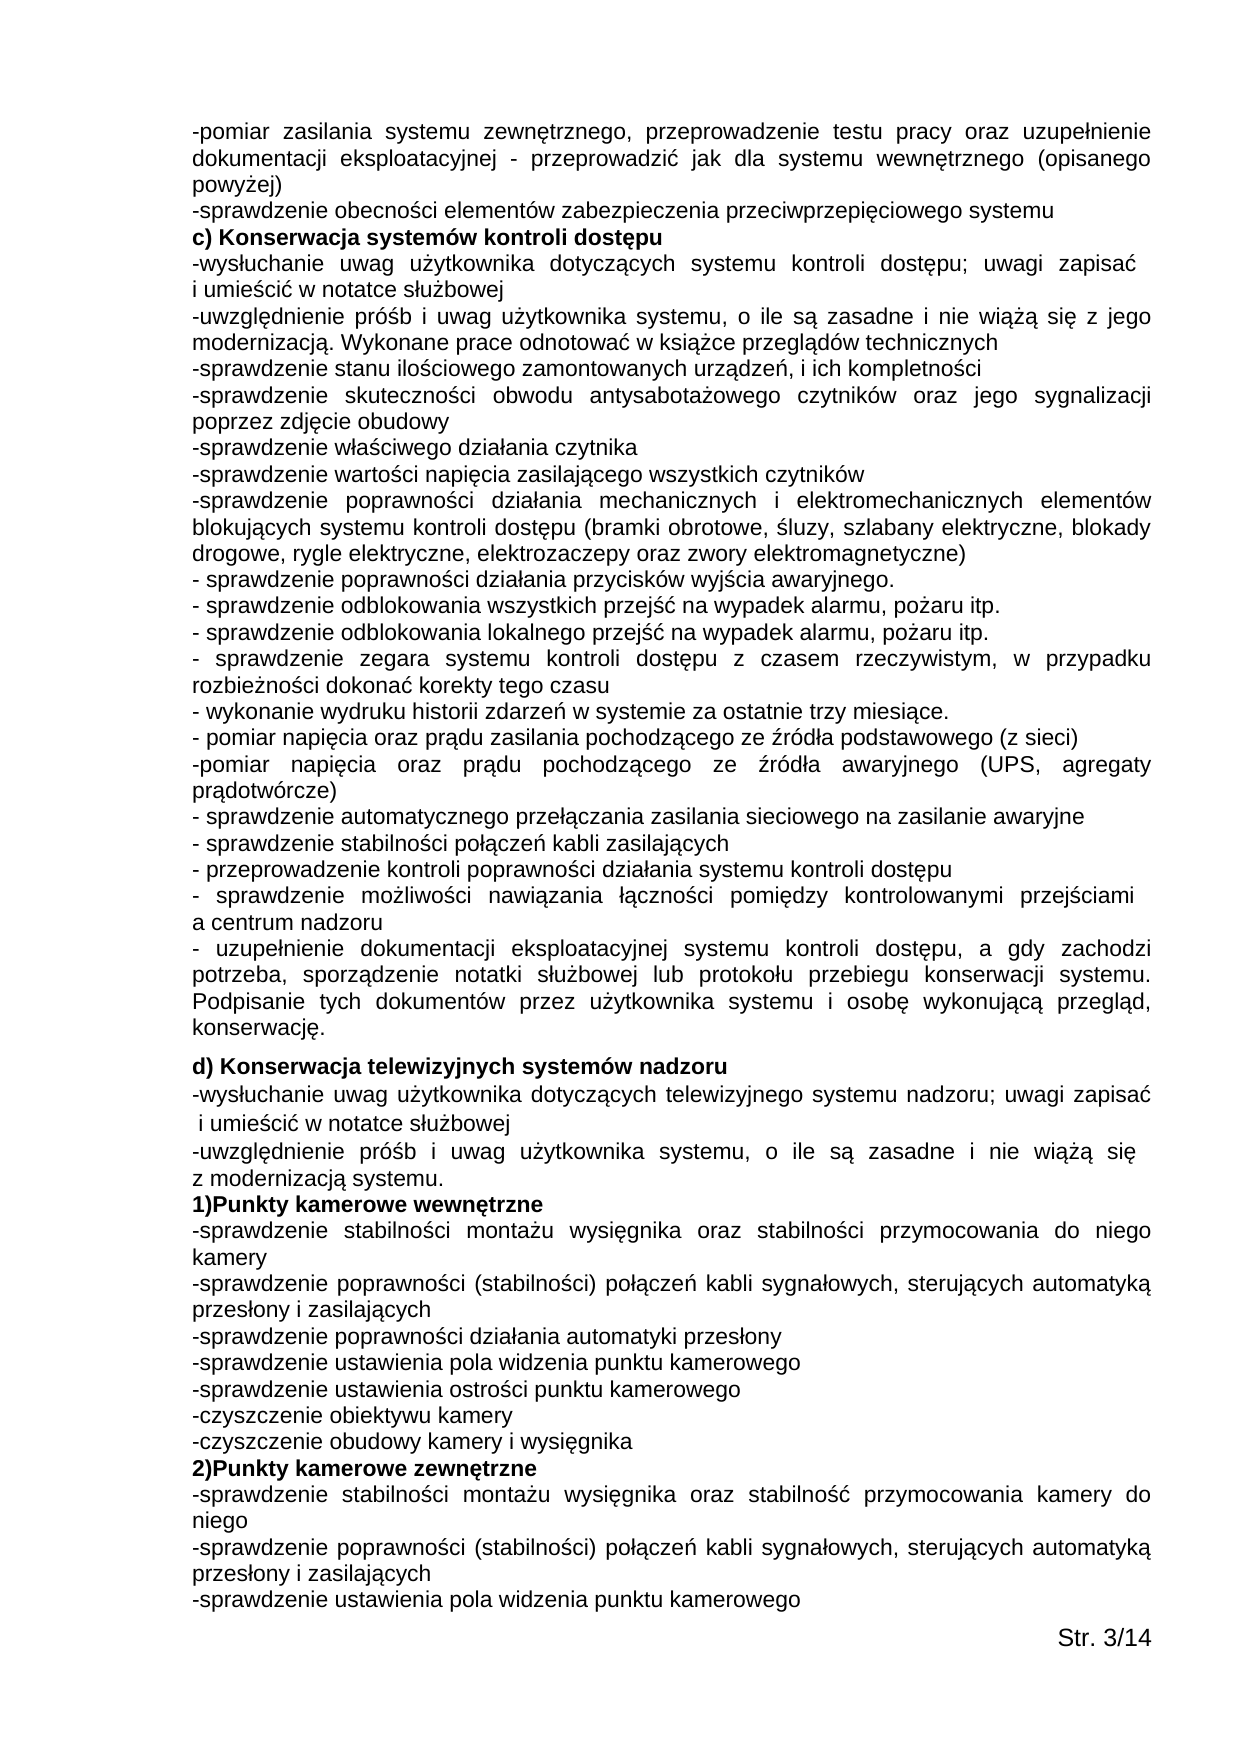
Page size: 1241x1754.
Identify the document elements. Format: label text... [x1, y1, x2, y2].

text -czyszczenie obiektywu kamery [118, 1402, 1152, 1428]
text -wysłuchanie uwag użytkownika dotyczących systemu kontroli dostępu; uwagi zapisać i umieścić w notatce służbowej [192, 250, 1152, 303]
text 1)Punkty kamerowe wewnętrzne [118, 1191, 1152, 1217]
text - sprawdzenie zegara systemu kontroli dostępu z czasem rzeczywistym, w przypadku rozbieżności dokonać korekty tego czasu [192, 645, 1152, 698]
text c) Konserwacja systemów kontroli dostępu [118, 223, 1152, 250]
text -sprawdzenie stabilności montażu wysięgnika oraz stabilności przymocowania do niego kamery [192, 1217, 1152, 1270]
text -sprawdzenie poprawności (stabilności) połączeń kabli sygnałowych, sterujących automatyką przesłony i zasilających [192, 1270, 1152, 1323]
text -sprawdzenie ustawienia ostrości punktu kamerowego [118, 1376, 1152, 1402]
text - sprawdzenie odblokowania lokalnego przejść na wypadek alarmu, pożaru itp. [118, 619, 1152, 645]
text -sprawdzenie wartości napięcia zasilającego wszystkich czytników [118, 461, 1152, 487]
text -uwzględnienie próśb i uwag użytkownika systemu, o ile są zasadne i nie wiążą się z jego modernizacją. Wykonane prace odnotować w książce przeglądów technicznych [192, 303, 1152, 355]
text - sprawdzenie odblokowania wszystkich przejść na wypadek alarmu, pożaru itp. [118, 592, 1152, 619]
text -sprawdzenie stanu ilościowego zamontowanych urządzeń, i ich kompletności [118, 355, 1152, 382]
text 2)Punkty kamerowe zewnętrzne [118, 1454, 1152, 1481]
text -sprawdzenie poprawności działania mechanicznych i elektromechanicznych elementów blokujących systemu kontroli dostępu (bramki obrotowe, śluzy, szlabany elektryczne, blokady drogowe, rygle elektryczne, elektrozaczepy oraz zwory elektromagnetyczne) [192, 487, 1152, 566]
text -czyszczenie obudowy kamery i wysięgnika [118, 1428, 1152, 1454]
text - wykonanie wydruku historii zdarzeń w systemie za ostatnie trzy miesiące. [118, 698, 1152, 724]
text - przeprowadzenie kontroli poprawności działania systemu kontroli dostępu [118, 856, 1152, 882]
text -sprawdzenie obecności elementów zabezpieczenia przeciwprzepięciowego systemu [118, 197, 1152, 223]
text - uzupełnienie dokumentacji eksploatacyjnej systemu kontroli dostępu, a gdy zachodzi potrzeba, sporządzenie notatki służbowej lub protokołu przebiegu konserwacji systemu. Podpisanie tych dokumentów przez użytkownika systemu i osobę wykonującą przegląd, konserwację. [192, 935, 1152, 1041]
text - sprawdzenie możliwości nawiązania łączności pomiędzy kontrolowanymi przejściami a centrum nadzoru [192, 882, 1152, 935]
text -sprawdzenie poprawności (stabilności) połączeń kabli sygnałowych, sterujących automatyką przesłony i zasilających [192, 1534, 1152, 1586]
text -wysłuchanie uwag użytkownika dotyczących telewizyjnego systemu nadzoru; uwagi zapisać i umieścić w notatce służbowej [192, 1081, 1152, 1136]
text -sprawdzenie stabilności montażu wysięgnika oraz stabilność przymocowania kamery do niego [192, 1481, 1152, 1534]
text - sprawdzenie stabilności połączeń kabli zasilających [118, 830, 1152, 856]
text -sprawdzenie skuteczności obwodu antysabotażowego czytników oraz jego sygnalizacji poprzez zdjęcie obudowy [192, 382, 1152, 434]
text -sprawdzenie poprawności działania automatyki przesłony [118, 1323, 1152, 1349]
text -pomiar napięcia oraz prądu pochodzącego ze źródła awaryjnego (UPS, agregaty prądotwórcze) [192, 751, 1152, 803]
text -sprawdzenie ustawienia pola widzenia punktu kamerowego [118, 1349, 1152, 1376]
text d) Konserwacja telewizyjnych systemów nadzoru [118, 1053, 1152, 1079]
text -uwzględnienie próśb i uwag użytkownika systemu, o ile są zasadne i nie wiążą się z modernizacją systemu. [192, 1138, 1152, 1191]
text -sprawdzenie właściwego działania czytnika [118, 434, 1152, 461]
text - pomiar napięcia oraz prądu zasilania pochodzącego ze źródła podstawowego (z sieci) [118, 724, 1152, 751]
text -pomiar zasilania systemu zewnętrznego, przeprowadzenie testu pracy oraz uzupełnienie dokumentacji eksploatacyjnej - przeprowadzić jak dla systemu wewnętrznego (opisanego powyżej) [192, 118, 1152, 197]
text - sprawdzenie poprawności działania przycisków wyjścia awaryjnego. [118, 566, 1152, 592]
text -sprawdzenie ustawienia pola widzenia punktu kamerowego [118, 1586, 1152, 1613]
text - sprawdzenie automatycznego przełączania zasilania sieciowego na zasilanie awaryjne [118, 803, 1152, 830]
